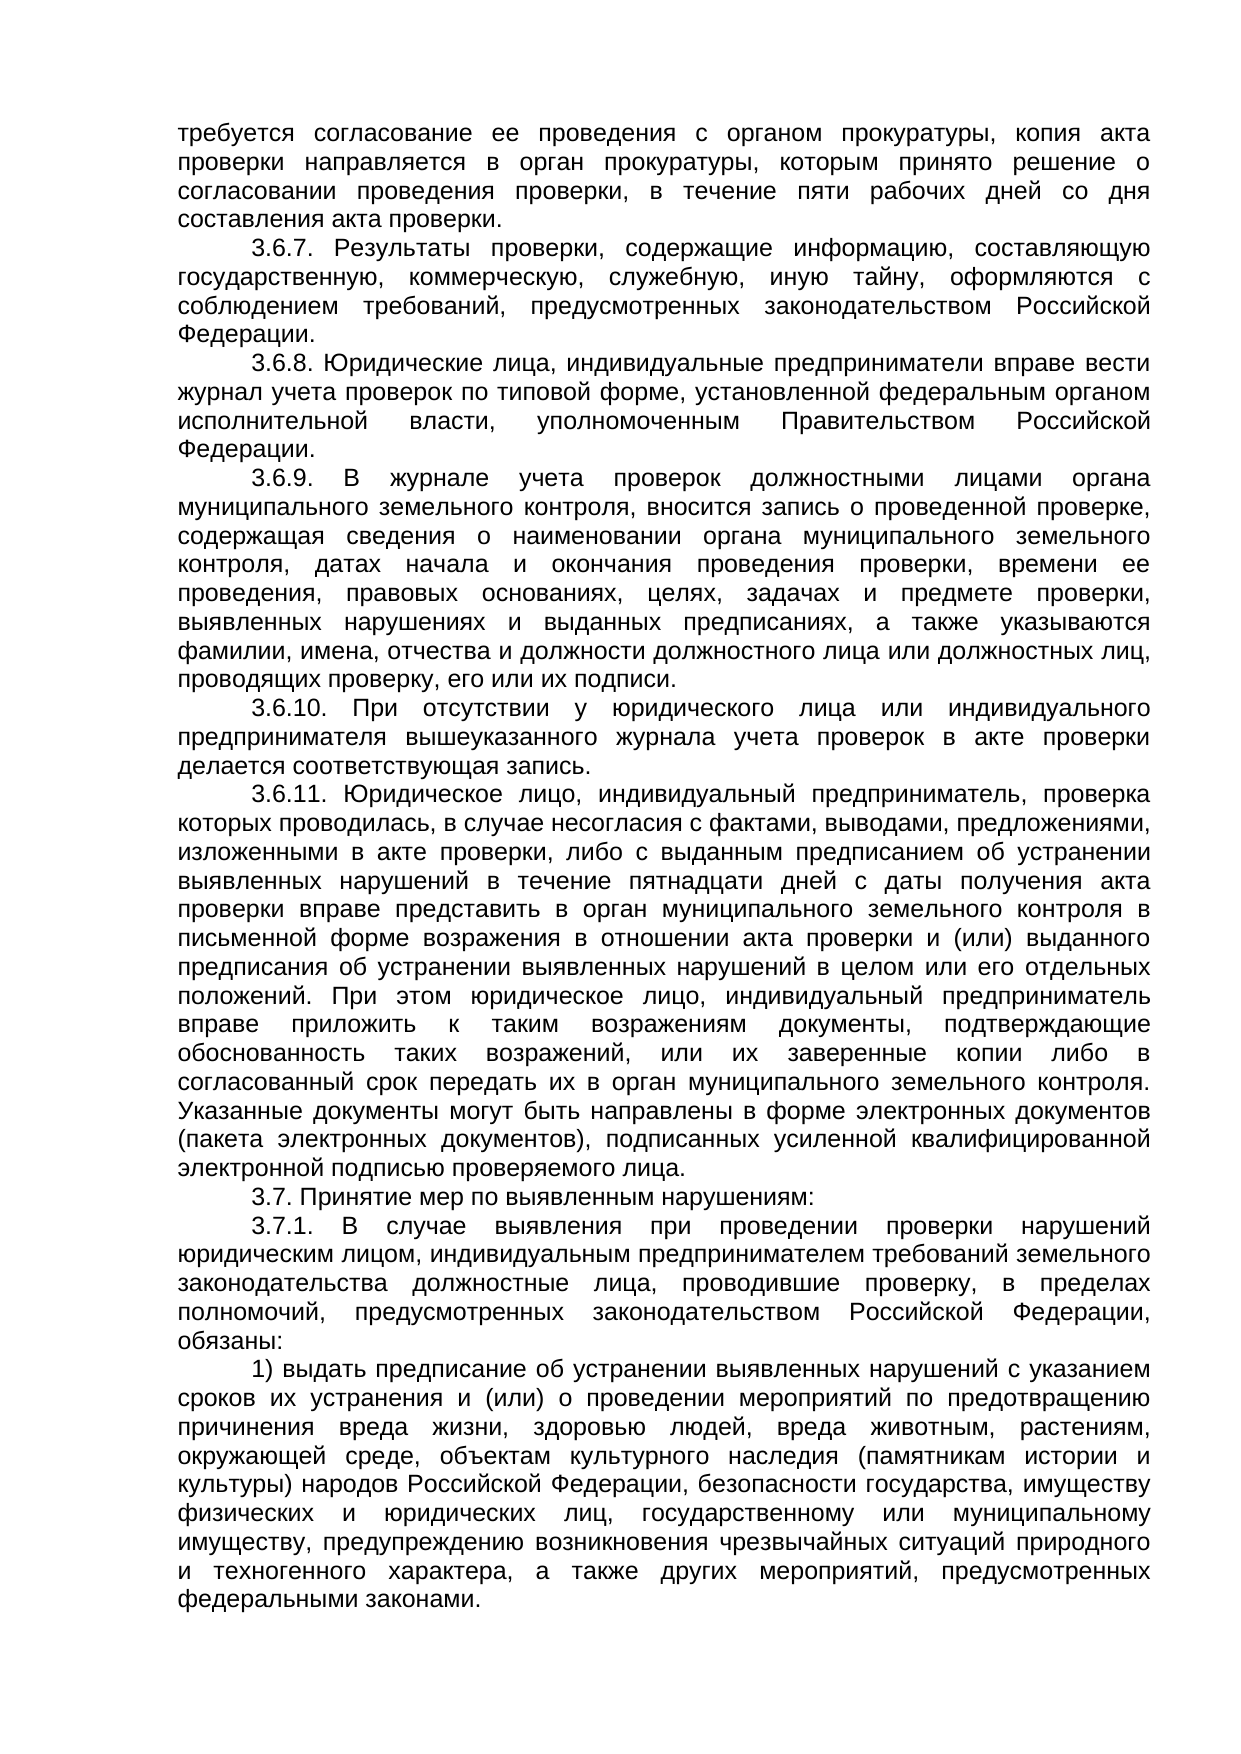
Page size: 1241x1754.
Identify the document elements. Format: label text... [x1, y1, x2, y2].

text 3.7.1. В случае выявления при проведении проверки нарушений юридическим лицом, индивидуальным предпринимателем требований земельного законодательства должностные лица, проводившие проверку, в пределах полномочий, предусмотренных законодательством Российской Федерации, обязаны: [177, 1211, 1152, 1354]
text 1) выдать предписание об устранении выявленных нарушений с указанием сроков их устранения и (или) о проведении мероприятий по предотвращению причинения вреда жизни, здоровью людей, вреда животным, растениям, окружающей среде, объектам культурного наследия (памятникам истории и культуры) народов Российской Федерации, безопасности государства, имуществу физических и юридических лиц, государственному или муниципальному имуществу, предупреждению возникновения чрезвычайных ситуаций природного и техногенного характера, а также других мероприятий, предусмотренных федеральными законами. [177, 1354, 1152, 1613]
text 3.6.7. Результаты проверки, содержащие информацию, составляющую государственную, коммерческую, служебную, иную тайну, оформляются с соблюдением требований, предусмотренных законодательством Российской Федерации. [177, 233, 1152, 348]
text 3.6.8. Юридические лица, индивидуальные предприниматели вправе вести журнал учета проверок по типовой форме, установленной федеральным органом исполнительной власти, уполномоченным Правительством Российской Федерации. [177, 348, 1152, 463]
text 3.6.11. Юридическое лицо, индивидуальный предприниматель, проверка которых проводилась, в случае несогласия с фактами, выводами, предложениями, изложенными в акте проверки, либо с выданным предписанием об устранении выявленных нарушений в течение пятнадцати дней с даты получения акта проверки вправе представить в орган муниципального земельного контроля в письменной форме возражения в отношении акта проверки и (или) выданного предписания об устранении выявленных нарушений в целом или его отдельных положений. При этом юридическое лицо, индивидуальный предприниматель вправе приложить к таким возражениям документы, подтверждающие обоснованность таких возражений, или их заверенные копии либо в согласованный срок передать их в орган муниципального земельного контроля. Указанные документы могут быть направлены в форме электронных документов (пакета электронных документов), подписанных усиленной квалифицированной электронной подписью проверяемого лица. [177, 779, 1152, 1182]
text 3.7. Принятие мер по выявленным нарушениям: [177, 1182, 1152, 1211]
text 3.6.9. В журнале учета проверок должностными лицами органа муниципального земельного контроля, вносится запись о проведенной проверке, содержащая сведения о наименовании органа муниципального земельного контроля, датах начала и окончания проведения проверки, времени ее проведения, правовых основаниях, целях, задачах и предмете проверки, выявленных нарушениях и выданных предписаниях, а также указываются фамилии, имена, отчества и должности должностного лица или должностных лиц, проводящих проверку, его или их подписи. [177, 463, 1152, 693]
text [177, 118, 1152, 233]
text 3.6.10. При отсутствии у юридического лица или индивидуального предпринимателя вышеуказанного журнала учета проверок в акте проверки делается соответствующая запись. [177, 693, 1152, 779]
